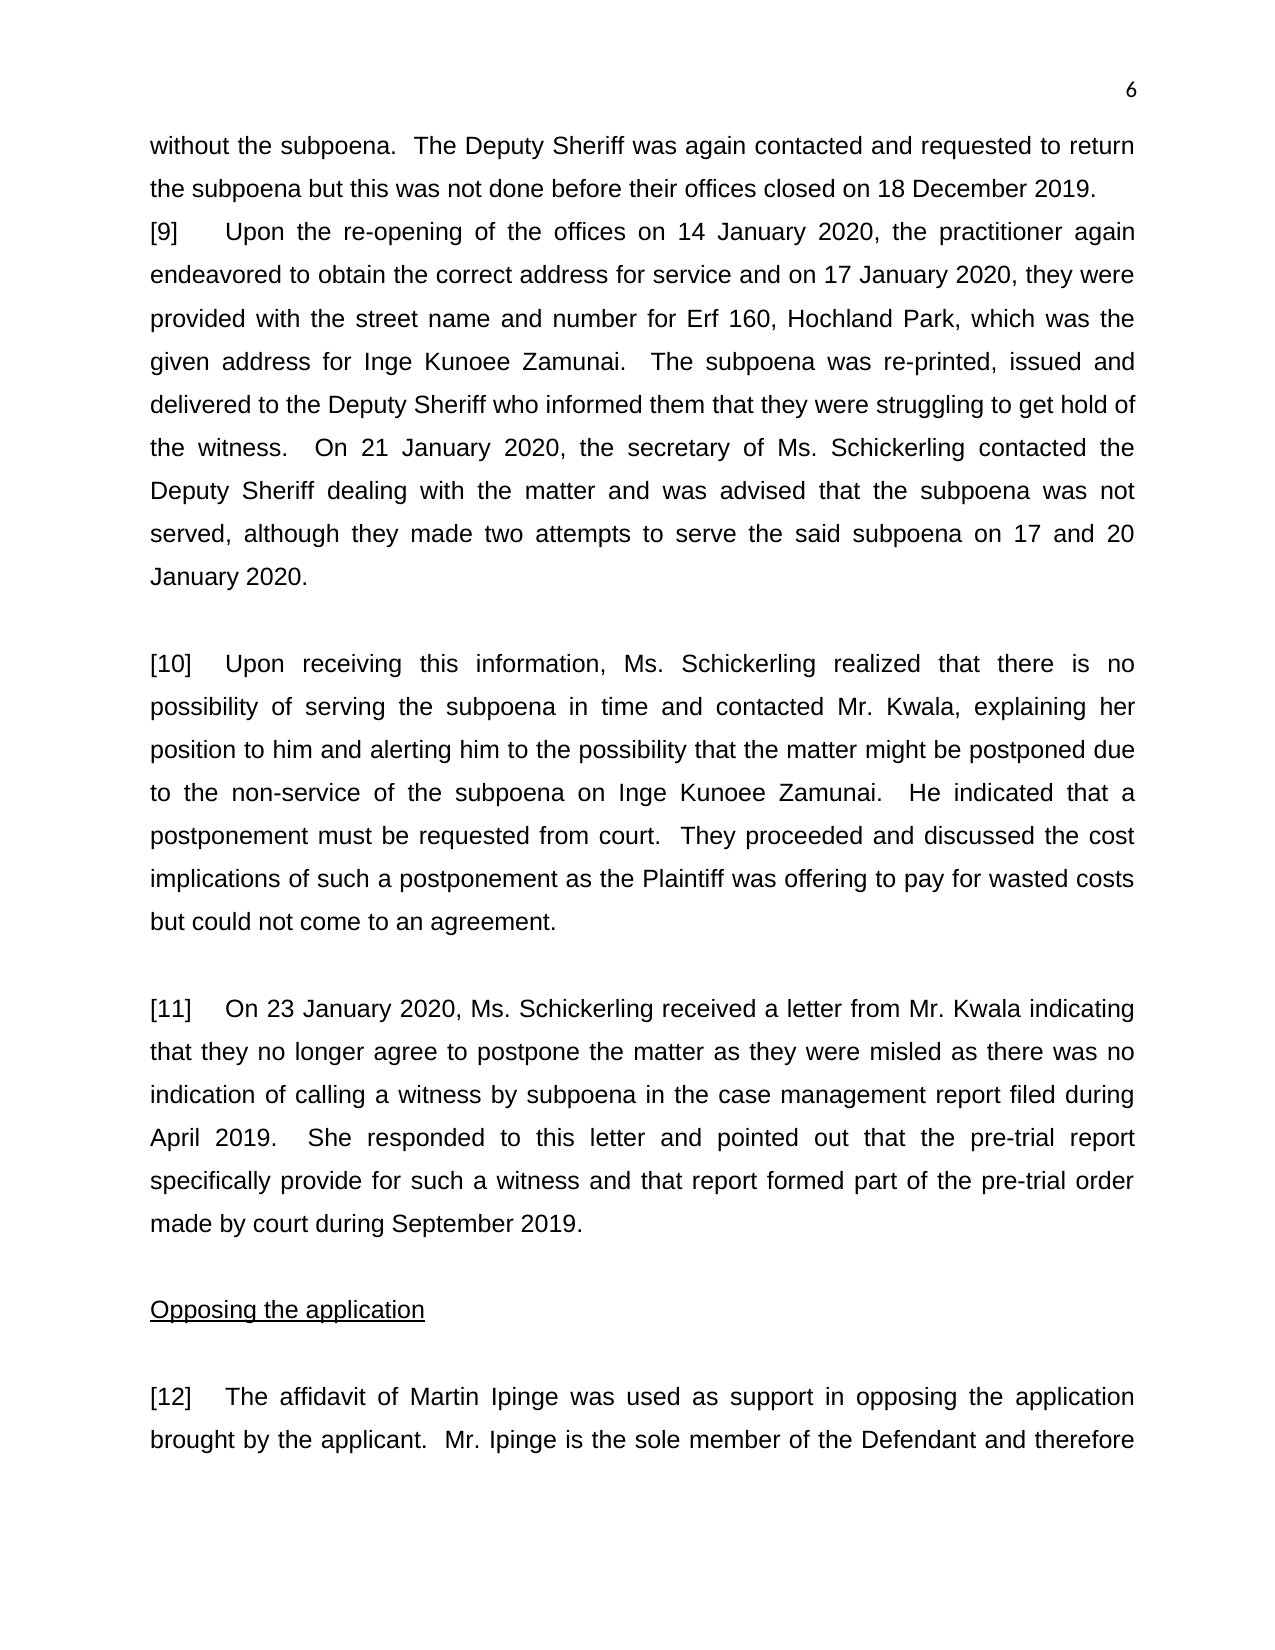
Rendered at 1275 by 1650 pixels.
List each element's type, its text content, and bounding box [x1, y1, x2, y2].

text [11] On 23 January 2020, Ms. Schickerling received a letter from Mr. Kwala indicating that they no longer agree to postpone the matter as they were misled as there was no indication of calling a witness by subpoena in the case management report filed during April 2019. She responded to this letter and pointed out that the pre-trial report specifically provide for such a witness and that report formed part of the pre-trial order made by court during September 2019. [150, 993, 1137, 1238]
text Opposing the application [150, 1295, 1137, 1324]
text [150, 131, 1137, 203]
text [150, 1382, 1137, 1453]
text [10] Upon receiving this information, Ms. Schickerling realized that there is no possibility of serving the subpoena in time and contacted Mr. Kwala, explaining her position to him and alerting him to the possibility that the matter might be postponed due to the non-service of the subpoena on Inge Kunoee Zamunai. He indicated that a postponement must be requested from court. They proceeded and discussed the cost implications of such a postponement as the Plaintiff was offering to pay for wasted costs but could not come to an agreement. [150, 648, 1137, 936]
text [9] Upon the re-opening of the offices on 14 January 2020, the practitioner again endeavored to obtain the correct address for service and on 17 January 2020, they were provided with the street name and number for Erf 160, Hochland Park, which was the given address for Inge Kunoee Zamunai. The subpoena was re-printed, issued and delivered to the Deputy Sheriff who informed them that they were struggling to get hold of the witness. On 21 January 2020, the secretary of Ms. Schickerling contacted the Deputy Sheriff dealing with the matter and was advised that the subpoena was not served, although they made two attempts to serve the said subpoena on 17 and 20 January 2020. [150, 217, 1137, 591]
